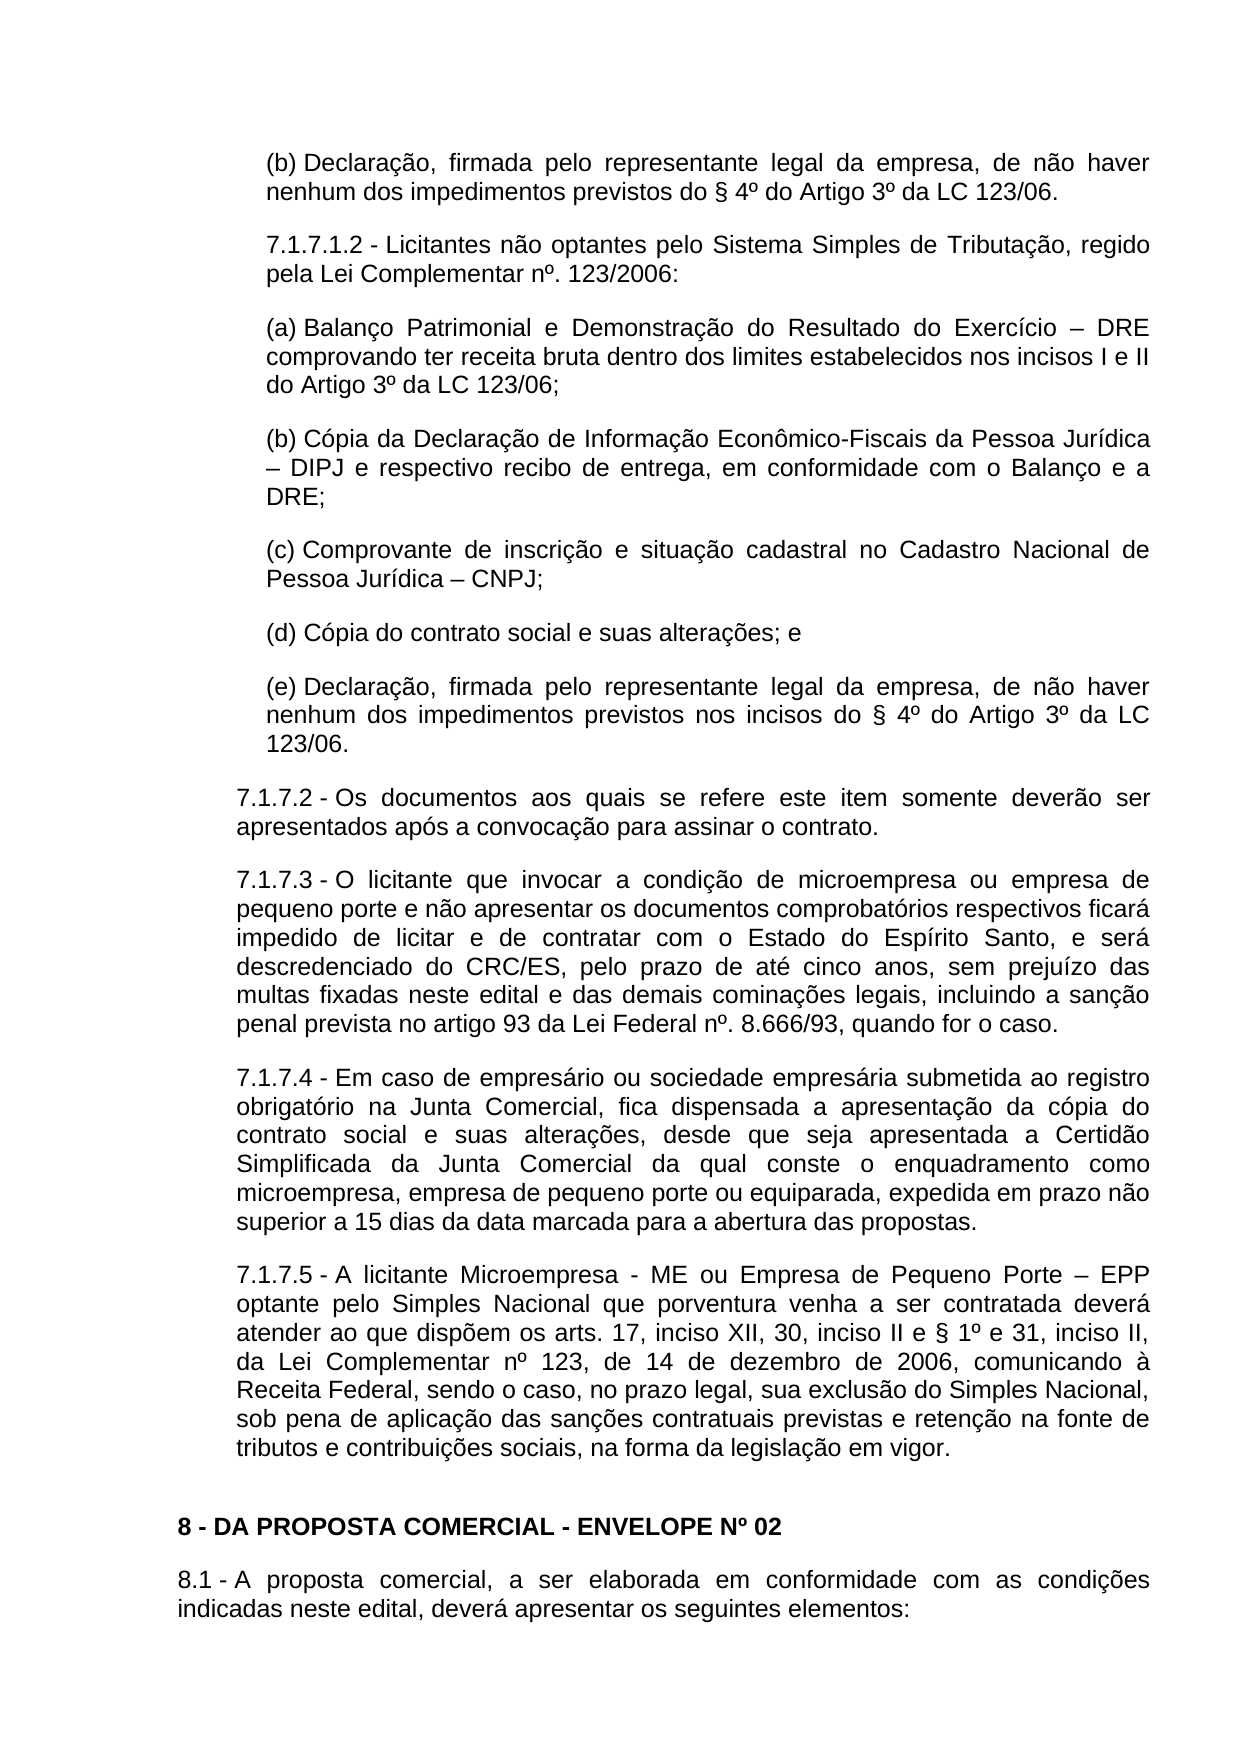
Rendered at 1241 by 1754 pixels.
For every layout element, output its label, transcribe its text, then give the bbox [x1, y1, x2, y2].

text Declaração, firmada pelo representante legal da empresa, de não haver nenhum dos impedimentos previstos nos incisos do § 4º do Artigo 3º da LC 123/06. [266, 671, 1152, 758]
list Declaração, firmada pelo representante legal da empresa, de não haver nenhum dos impedimentos previstos do § 4º do Artigo 3º da LC 123/06. [266, 148, 1152, 205]
text Cópia da Declaração de Informação Econômico-Fiscais da Pessoa Jurídica – DIPJ e respectivo recibo de entrega, em conformidade com o Balanço e a DRE; [266, 424, 1152, 510]
list Licitantes não optantes pelo Sistema Simples de Tributação, regido pela Lei Complementar nº. 123/2006: [266, 230, 1152, 288]
text Comprovante de inscrição e situação cadastral no Cadastro Nacional de Pessoa Jurídica – CNPJ; [266, 535, 1152, 593]
text A licitante Microempresa - ME ou Empresa de Pequeno Porte – EPP optante pelo Simples Nacional que porventura venha a ser contratada deverá atender ao que dispõem os arts. 17, inciso XII, 30, inciso II e § 1º e 31, inciso II, da Lei Complementar nº 123, de 14 de dezembro de 2006, comunicando à Receita Federal, sendo o caso, no prazo legal, sua exclusão do Simples Nacional, sob pena de aplicação das sanções contratuais previstas e retenção na fonte de tributos e contribuições sociais, na forma da legislação em vigor. [236, 1260, 1152, 1461]
text Cópia do contrato social e suas alterações; e [266, 618, 1152, 646]
subtitle DA PROPOSTA COMERCIAL - ENVELOPE Nº 02 [177, 1511, 1152, 1540]
text A proposta comercial, a ser elaborada em conformidade com as condições indicadas neste edital, deverá apresentar os seguintes elementos: [177, 1565, 1152, 1623]
text Os documentos aos quais se refere este item somente deverão ser apresentados após a convocação para assinar o contrato. [236, 783, 1152, 840]
text O licitante que invocar a condição de microempresa ou empresa de pequeno porte e não apresentar os documentos comprobatórios respectivos ficará impedido de licitar e de contratar com o Estado do Espírito Santo, e será descredenciado do CRC/ES, pelo prazo de até cinco anos, sem prejuízo das multas fixadas neste edital e das demais cominações legais, incluindo a sanção penal prevista no artigo 93 da Lei Federal nº. 8.666/93, quando for o caso. [236, 865, 1152, 1038]
text Em caso de empresário ou sociedade empresária submetida ao registro obrigatório na Junta Comercial, fica dispensada a apresentação da cópia do contrato social e suas alterações, desde que seja apresentada a Certidão Simplificada da Junta Comercial da qual conste o enquadramento como microempresa, empresa de pequeno porte ou equiparada, expedida em prazo não superior a 15 dias da data marcada para a abertura das propostas. [236, 1063, 1152, 1235]
list Balanço Patrimonial e Demonstração do Resultado do Exercício – DRE comprovando ter receita bruta dentro dos limites estabelecidos nos incisos I e II do Artigo 3º da LC 123/06; [266, 313, 1152, 399]
